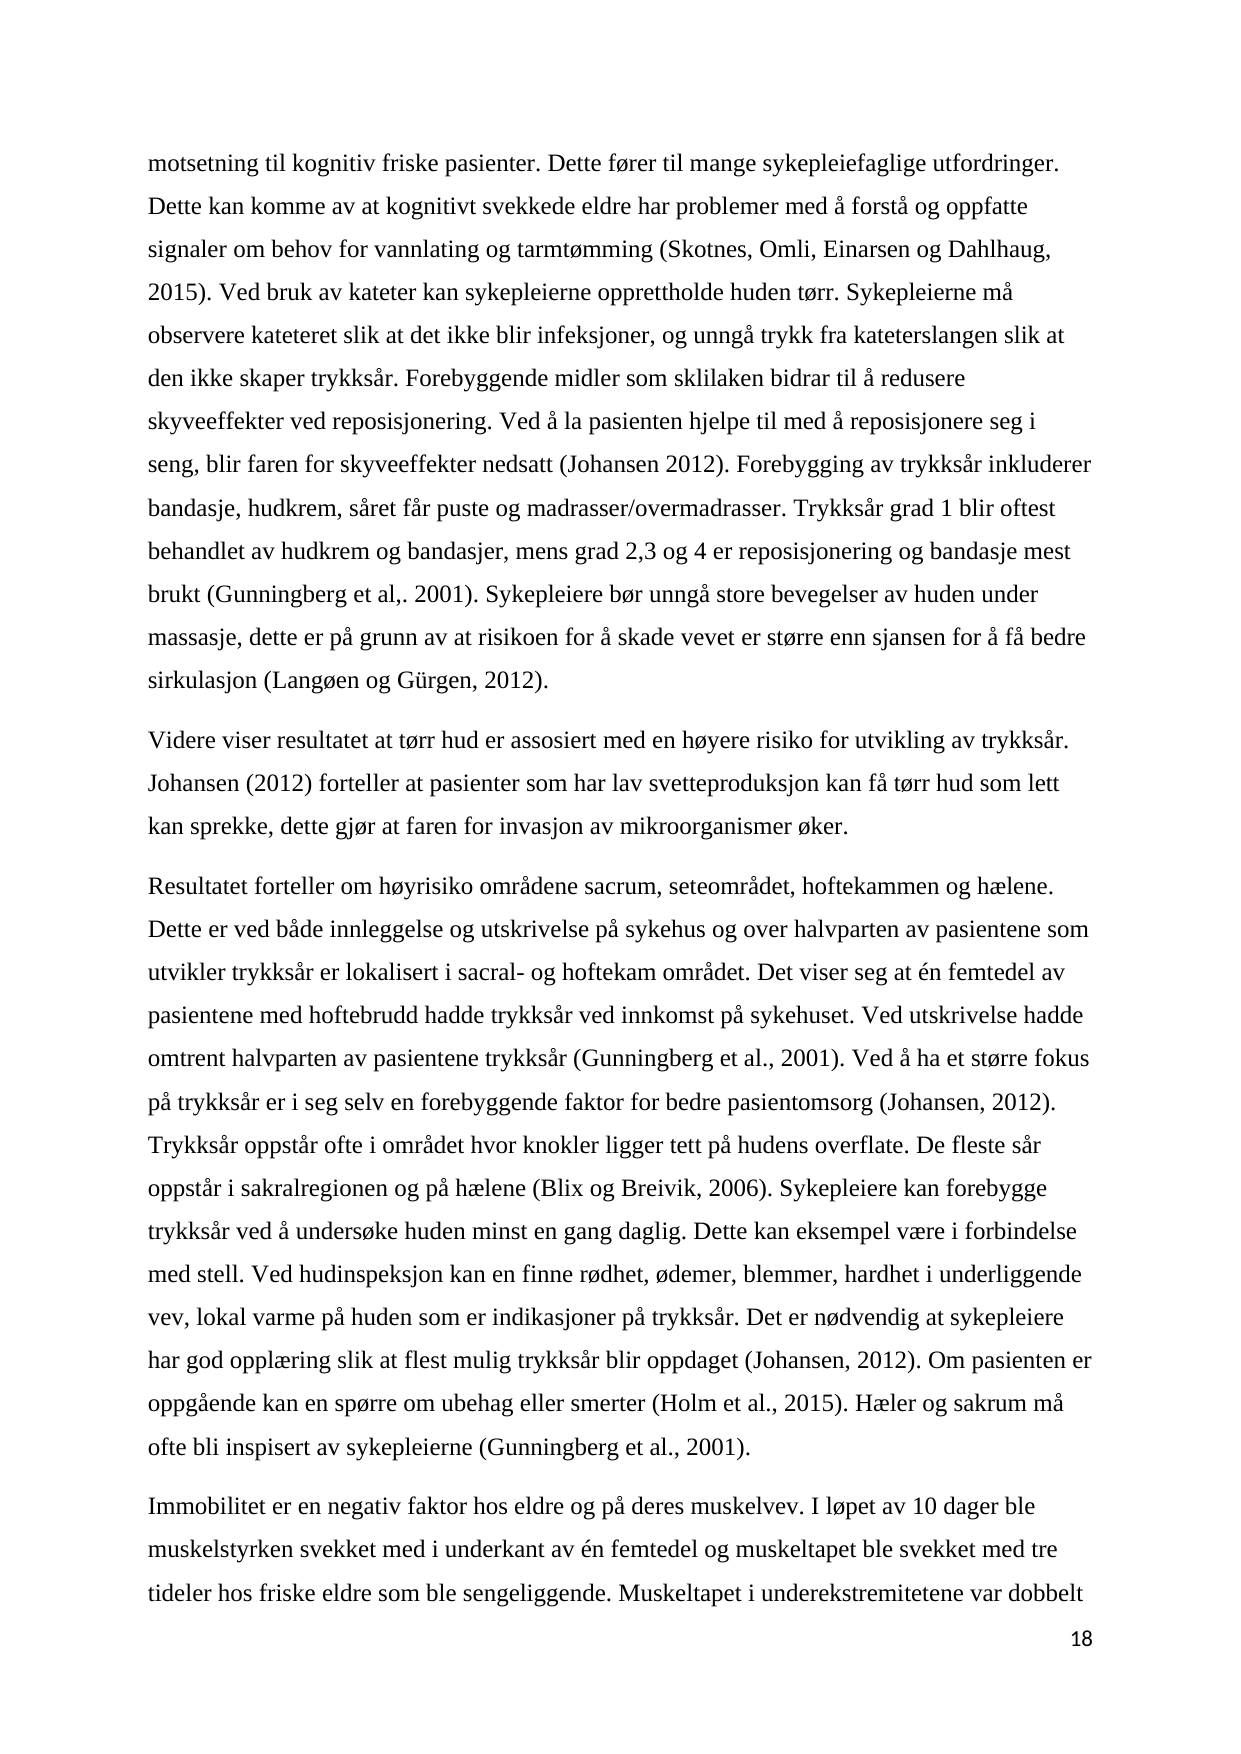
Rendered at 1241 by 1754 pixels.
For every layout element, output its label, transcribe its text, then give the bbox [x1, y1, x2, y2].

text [148, 1491, 1093, 1606]
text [148, 148, 1093, 694]
text Resultatet forteller om høyrisiko områdene sacrum, seteområdet, hoftekammen og hælene. Dette er ved både innleggelse og utskrivelse på sykehus og over halvparten av pasientene som utvikler trykksår er lokalisert i sacral- og hoftekam området. Det viser seg at én femtedel av pasientene med hoftebrudd hadde trykksår ved innkomst på sykehuset. Ved utskrivelse hadde omtrent halvparten av pasientene trykksår (Gunningberg et al., 2001). Ved å ha et større fokus på trykksår er i seg selv en forebyggende faktor for bedre pasientomsorg (Johansen, 2012). Trykksår oppstår ofte i området hvor knokler ligger tett på hudens overflate. De fleste sår oppstår i sakralregionen og på hælene (Blix og Breivik, 2006). Sykepleiere kan forebygge trykksår ved å undersøke huden minst en gang daglig. Dette kan eksempel være i forbindelse med stell. Ved hudinspeksjon kan en finne rødhet, ødemer, blemmer, hardhet i underliggende vev, lokal varme på huden som er indikasjoner på trykksår. Det er nødvendig at sykepleiere har god opplæring slik at flest mulig trykksår blir oppdaget (Johansen, 2012). Om pasienten er oppgående kan en spørre om ubehag eller smerter (Holm et al., 2015). Hæler og sakrum må ofte bli inspisert av sykepleierne (Gunningberg et al., 2001). [148, 871, 1093, 1460]
text Videre viser resultatet at tørr hud er assosiert med en høyere risiko for utvikling av trykksår. Johansen (2012) forteller at pasienter som har lav svetteproduksjon kan få tørr hud som lett kan sprekke, dette gjør at faren for invasjon av mikroorganismer øker. [148, 725, 1093, 840]
